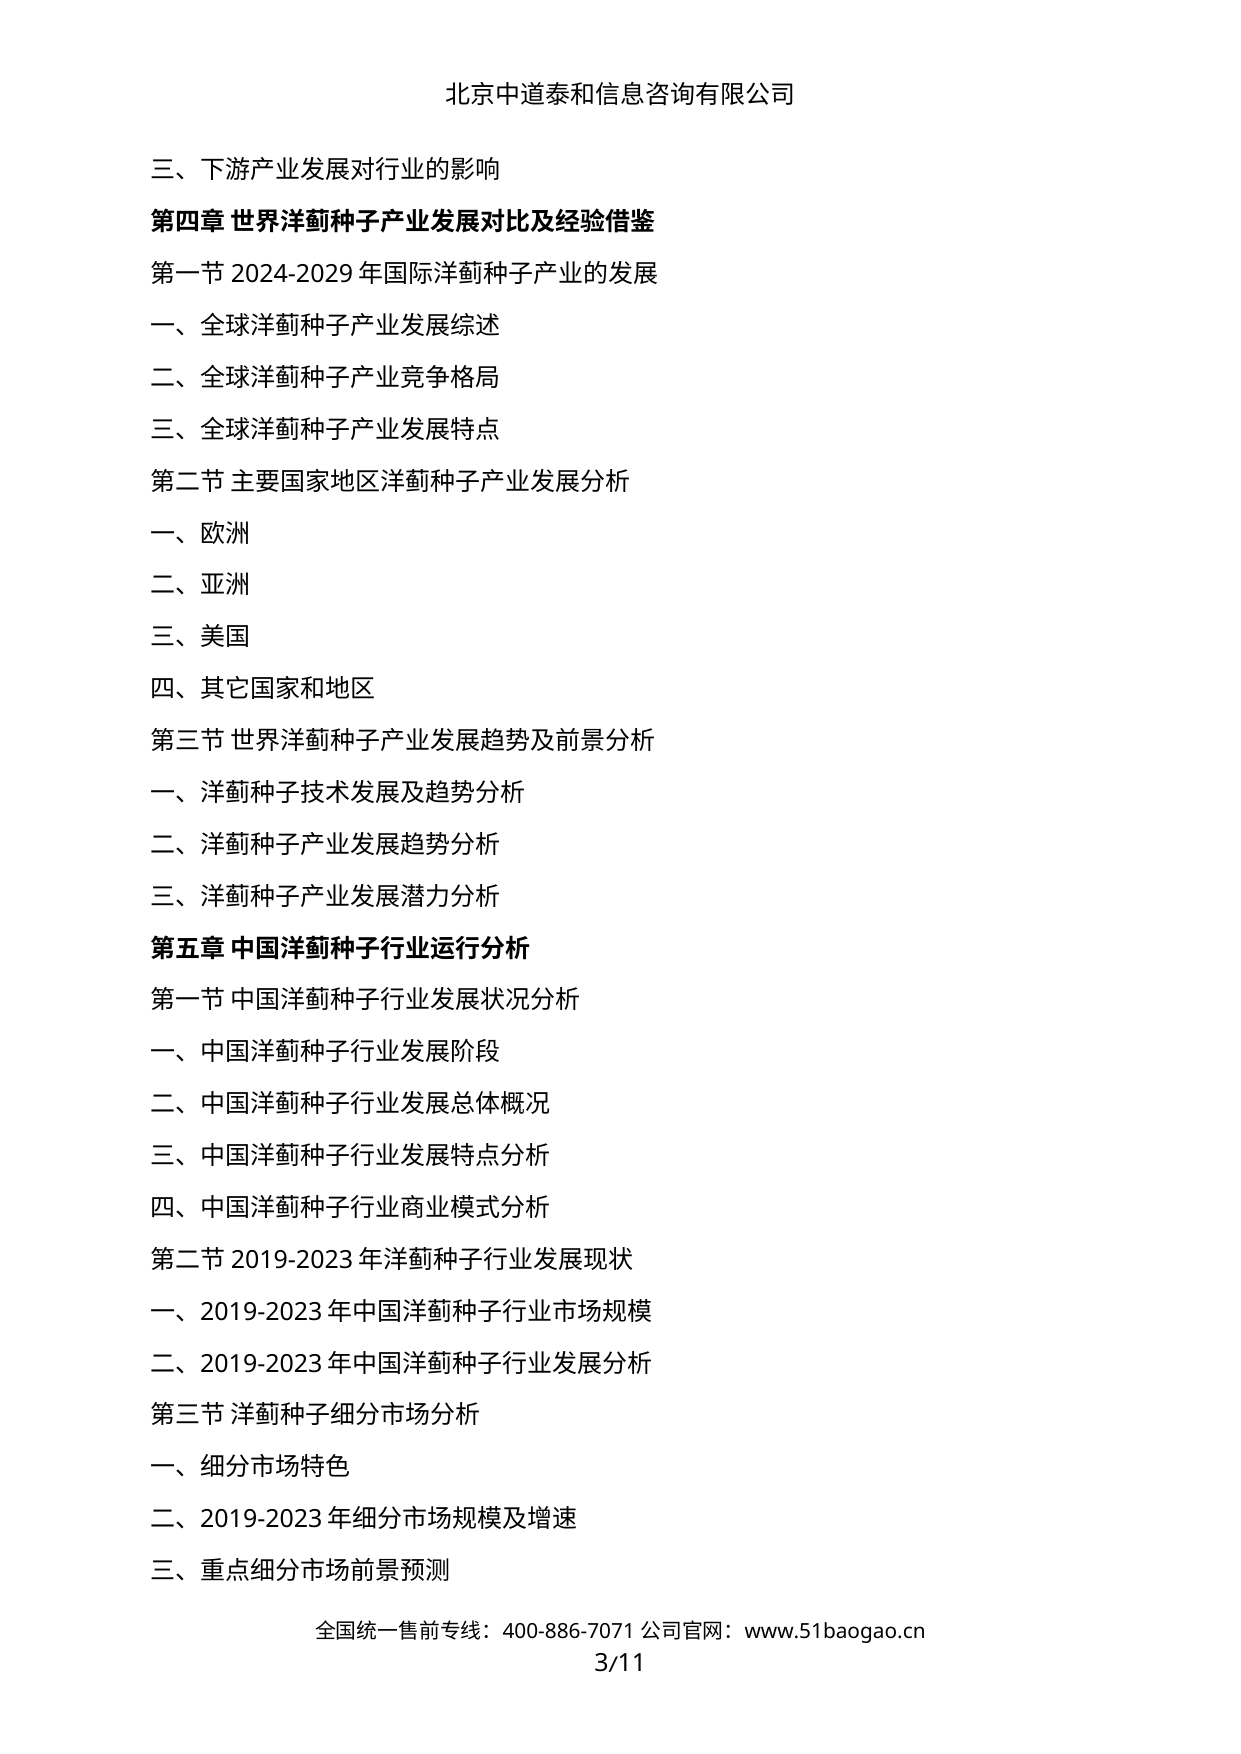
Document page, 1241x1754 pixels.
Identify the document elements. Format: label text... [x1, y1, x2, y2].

text 一、洋蓟种子技术发展及趋势分析 [150, 772, 1090, 809]
text 第五章 中国洋蓟种子行业运行分析 [150, 928, 1090, 964]
text 三、重点细分市场前景预测 [150, 1551, 1090, 1587]
text 第二节 主要国家地区洋蓟种子产业发展分析 [150, 461, 1090, 497]
text 二、亚洲 [150, 565, 1090, 601]
text 三、中国洋蓟种子行业发展特点分析 [150, 1136, 1090, 1172]
text 四、其它国家和地区 [150, 669, 1090, 705]
text 二、中国洋蓟种子行业发展总体概况 [150, 1084, 1090, 1120]
text 四、中国洋蓟种子行业商业模式分析 [150, 1187, 1090, 1224]
text 一、细分市场特色 [150, 1447, 1090, 1483]
text 第二节 2019-2023年洋蓟种子行业发展现状 [150, 1239, 1090, 1276]
text 三、洋蓟种子产业发展潜力分析 [150, 876, 1090, 912]
text 三、全球洋蓟种子产业发展特点 [150, 409, 1090, 446]
text 第三节 洋蓟种子细分市场分析 [150, 1395, 1090, 1431]
text 第四章 世界洋蓟种子产业发展对比及经验借鉴 [150, 202, 1090, 238]
text 一、中国洋蓟种子行业发展阶段 [150, 1032, 1090, 1068]
text 一、全球洋蓟种子产业发展综述 [150, 306, 1090, 342]
text 第三节 世界洋蓟种子产业发展趋势及前景分析 [150, 721, 1090, 757]
text 三、下游产业发展对行业的影响 [150, 150, 1090, 186]
text 第一节 中国洋蓟种子行业发展状况分析 [150, 980, 1090, 1016]
text 三、美国 [150, 617, 1090, 653]
text 二、2019-2023年中国洋蓟种子行业发展分析 [150, 1343, 1090, 1379]
text 二、全球洋蓟种子产业竞争格局 [150, 357, 1090, 394]
text 一、欧洲 [150, 513, 1090, 549]
text 第一节 2024-2029年国际洋蓟种子产业的发展 [150, 254, 1090, 290]
text 二、2019-2023年细分市场规模及增速 [150, 1499, 1090, 1535]
text 二、洋蓟种子产业发展趋势分析 [150, 824, 1090, 861]
text 一、2019-2023年中国洋蓟种子行业市场规模 [150, 1291, 1090, 1327]
